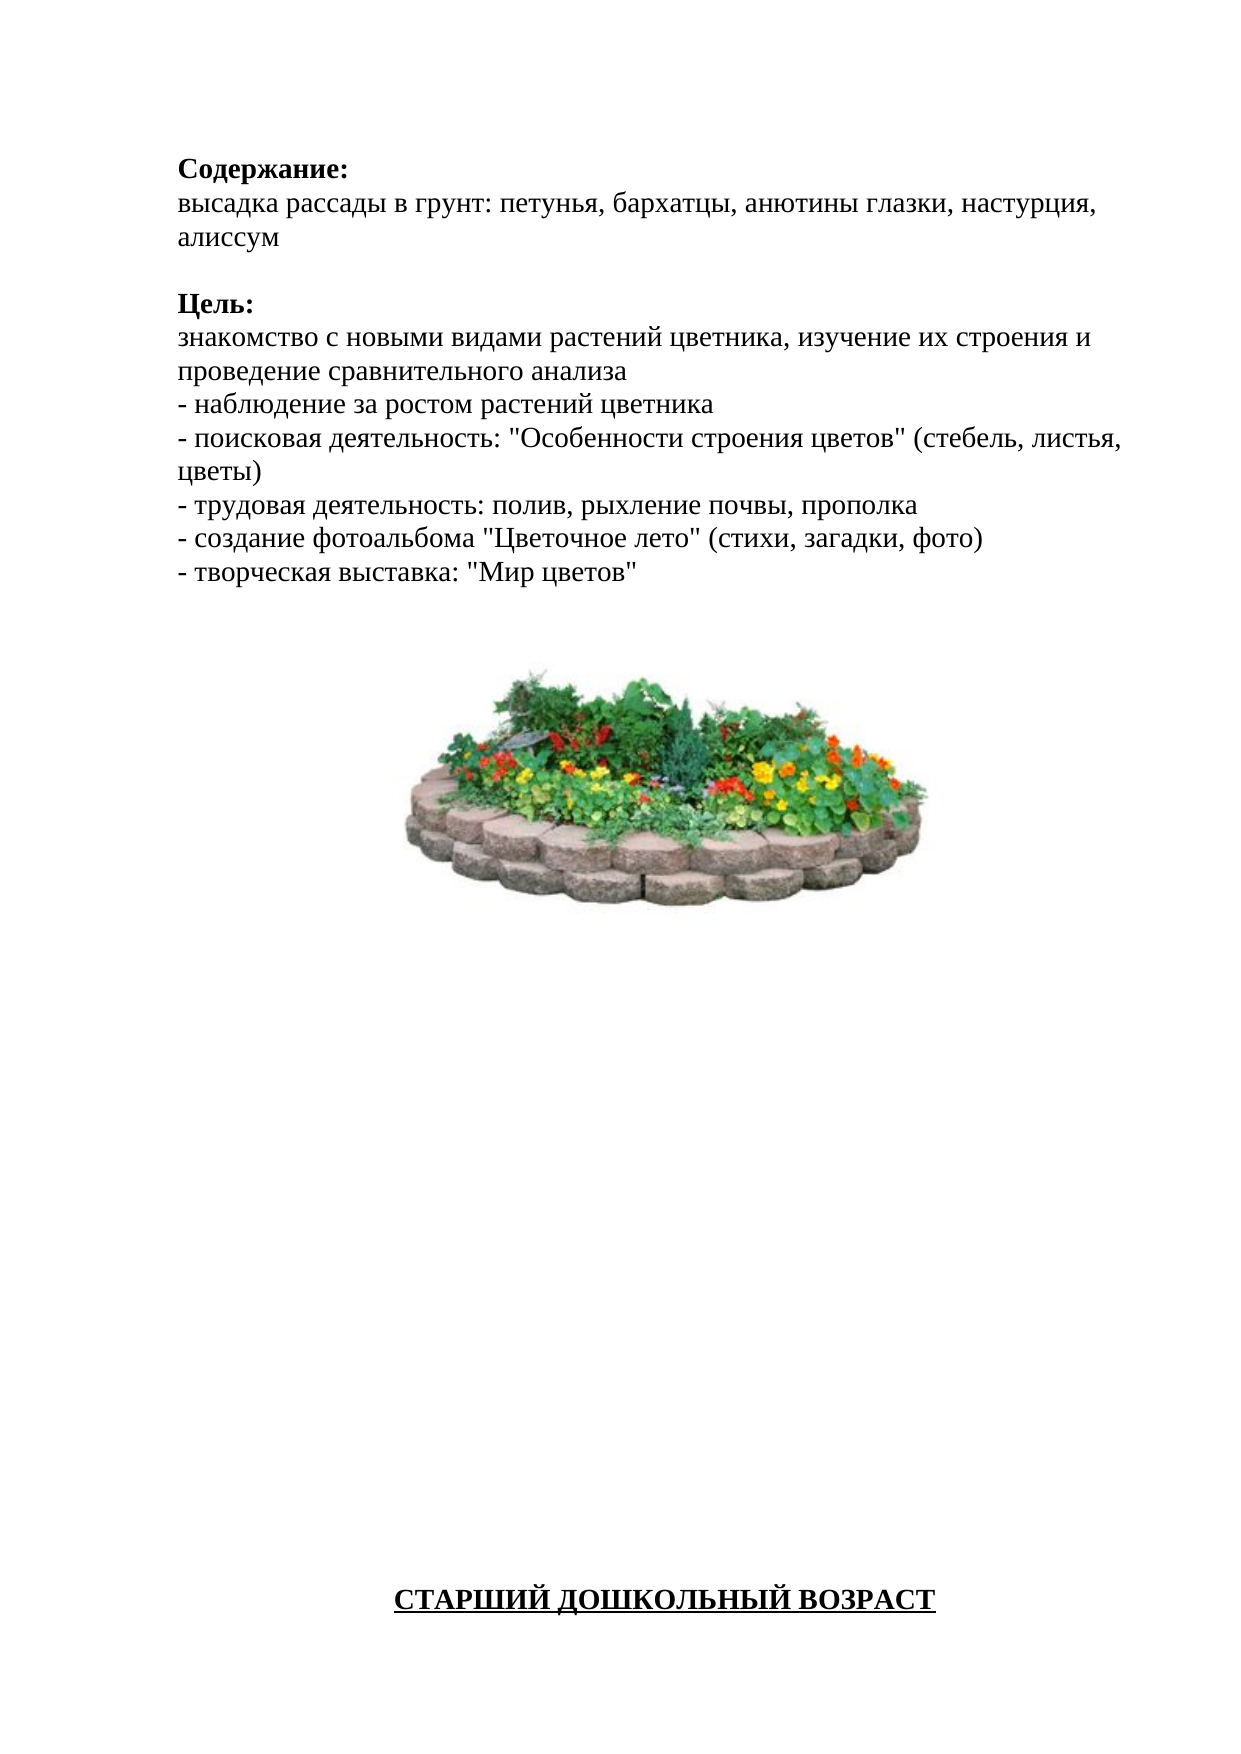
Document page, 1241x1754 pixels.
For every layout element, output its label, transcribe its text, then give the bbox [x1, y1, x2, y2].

text - создание фотоальбома "Цветочное лето" (стихи, загадки, фото) [177, 521, 1152, 554]
picture [391, 650, 938, 920]
text высадка рассады в грунт: петунья, бархатцы, анютины глазки, настурция, алиссум [177, 185, 1152, 252]
text СТАРШИЙ ДОШКОЛЬНЫЙ ВОЗРАСТ [177, 1582, 1152, 1616]
text знакомство с новыми видами растений цветника, изучение их строения и проведение сравнительного анализа [177, 319, 1152, 386]
text - наблюдение за ростом растений цветника [177, 386, 1152, 420]
text Цель: [177, 286, 1152, 319]
text Содержание: [177, 152, 1152, 185]
text - поисковая деятельность: "Особенности строения цветов" (стебель, листья, цветы) [177, 420, 1152, 487]
text - творческая выставка: "Мир цветов" [177, 554, 1152, 588]
text - трудовая деятельность: полив, рыхление почвы, прополка [177, 487, 1152, 521]
